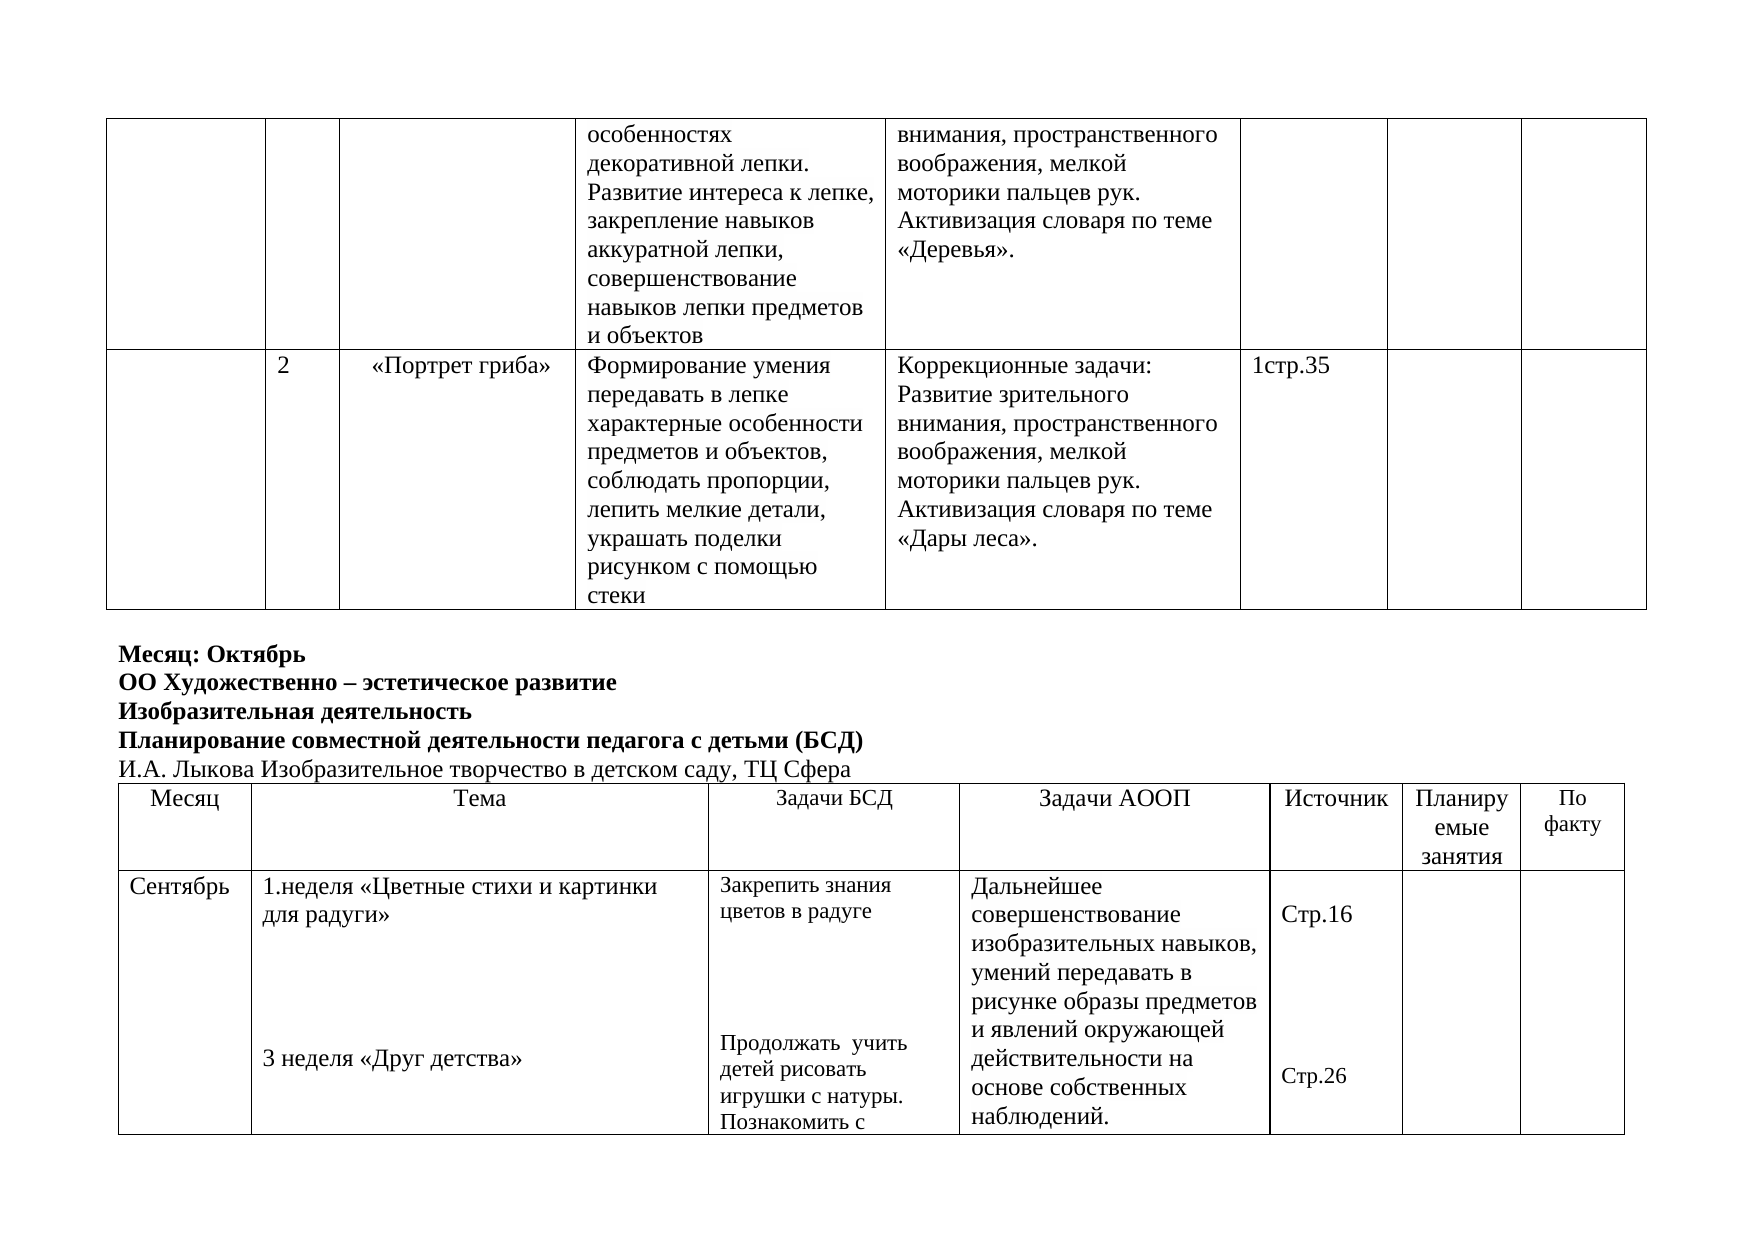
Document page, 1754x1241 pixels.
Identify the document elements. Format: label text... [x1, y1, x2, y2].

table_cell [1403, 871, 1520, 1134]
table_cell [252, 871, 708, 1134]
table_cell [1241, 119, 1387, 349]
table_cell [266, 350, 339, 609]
text Планирование совместной деятельности педагога с детьми (БСД) [118, 725, 1636, 754]
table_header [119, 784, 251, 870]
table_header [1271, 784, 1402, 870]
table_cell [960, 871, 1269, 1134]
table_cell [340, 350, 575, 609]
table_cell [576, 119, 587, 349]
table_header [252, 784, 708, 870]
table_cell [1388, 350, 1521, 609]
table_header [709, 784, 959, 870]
text Месяц: Октябрь [118, 639, 1636, 667]
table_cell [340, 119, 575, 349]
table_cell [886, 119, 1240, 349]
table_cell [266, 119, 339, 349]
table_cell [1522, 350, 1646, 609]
text И.А. Лыкова Изобразительное творчество в детском саду, ТЦ Сфера [118, 754, 1636, 782]
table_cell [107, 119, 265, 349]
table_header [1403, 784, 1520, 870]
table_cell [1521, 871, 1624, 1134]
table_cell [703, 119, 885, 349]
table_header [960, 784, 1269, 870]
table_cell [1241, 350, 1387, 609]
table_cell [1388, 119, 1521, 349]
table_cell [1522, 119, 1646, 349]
text Изобразительная деятельность [118, 696, 1636, 725]
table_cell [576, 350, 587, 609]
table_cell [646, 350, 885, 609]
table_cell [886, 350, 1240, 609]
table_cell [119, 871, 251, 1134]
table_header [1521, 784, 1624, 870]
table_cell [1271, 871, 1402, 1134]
text ОО Художественно – эстетическое развитие [118, 667, 1636, 696]
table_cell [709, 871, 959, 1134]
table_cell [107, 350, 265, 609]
